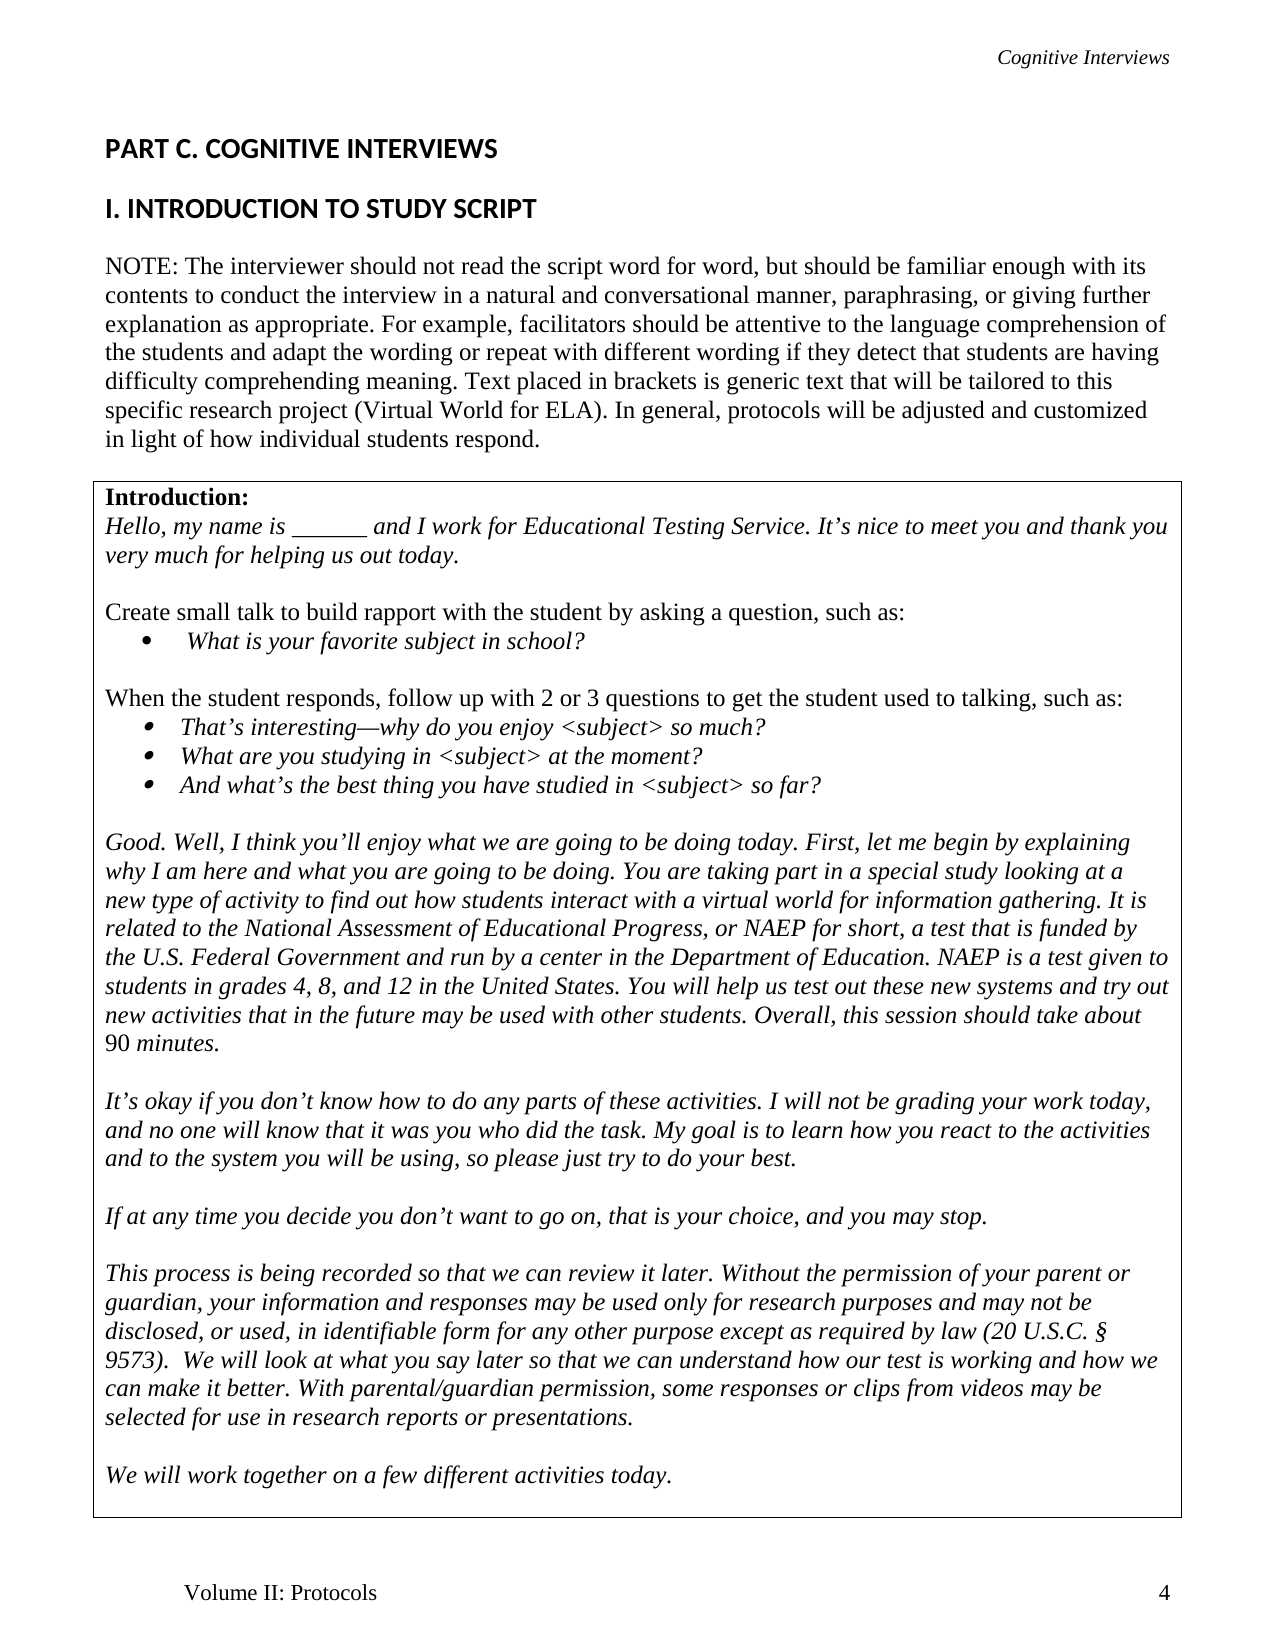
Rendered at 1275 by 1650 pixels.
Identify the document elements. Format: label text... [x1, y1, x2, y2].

subtitle I. Introduction to Study Script [105, 191, 1170, 226]
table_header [94, 482, 1181, 1517]
text NOTE: The interviewer should not read the script word for word, but should be familiar enough with its contents to conduct the interview in a natural and conversational manner, paraphrasing, or giving further explanation as appropriate. For example, facilitators should be attentive to the language comprehension of the students and adapt the wording or repeat with different wording if they detect that students are having difficulty comprehending meaning. Text placed in brackets is generic text that will be tailored to this specific research project (Virtual World for ELA). In general, protocols will be adjusted and customized in light of how individual students respond. [105, 251, 1170, 452]
subtitle Part C. Cognitive Interviews [105, 130, 1170, 166]
